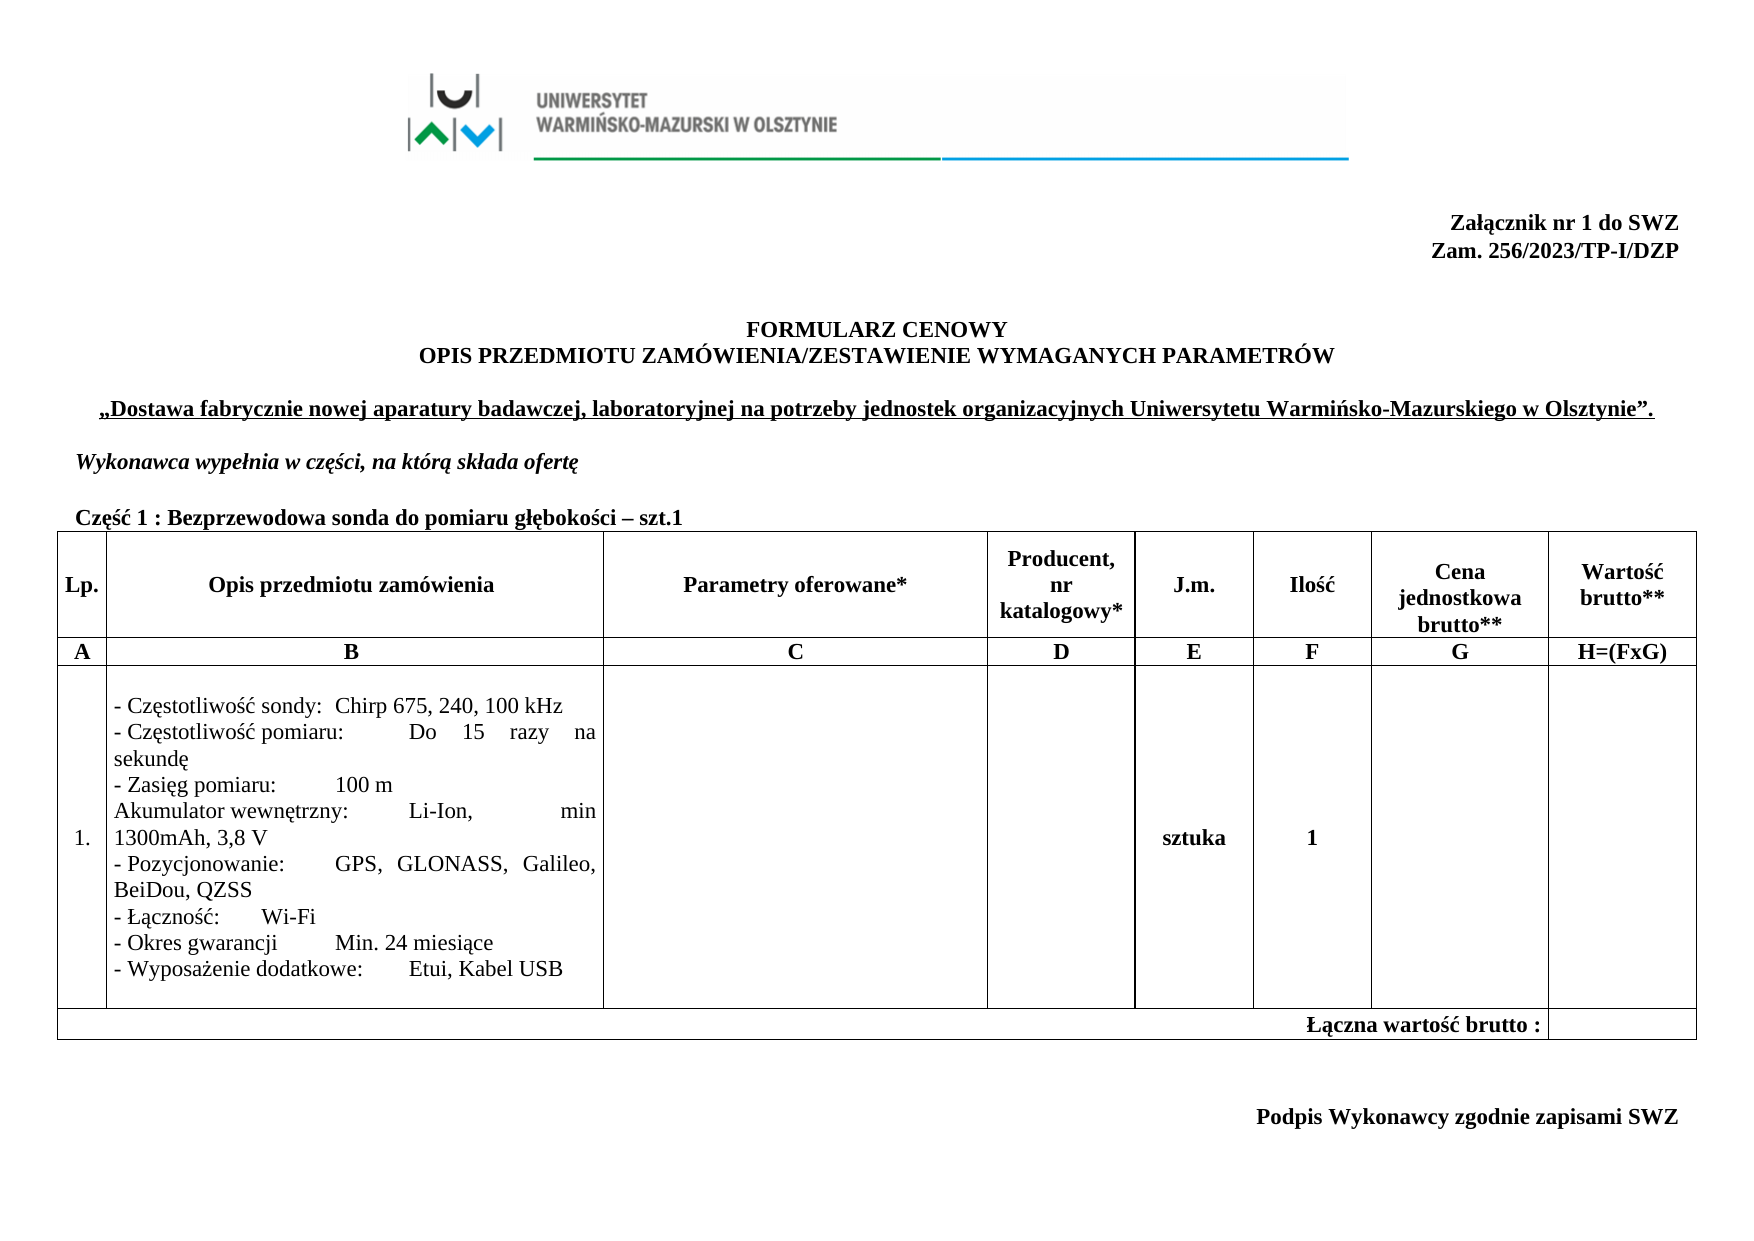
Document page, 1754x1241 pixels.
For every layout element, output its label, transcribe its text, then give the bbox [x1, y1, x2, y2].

text Podpis Wykonawcy zgodnie zapisami SWZ [75, 1103, 1679, 1129]
table_cell C [604, 638, 987, 664]
table_header Cena jednostkowa brutto** [1372, 532, 1548, 637]
table_header J.m. [1136, 532, 1253, 637]
table_cell sztuka [1136, 666, 1253, 1008]
table_header Wartość brutto** [1549, 532, 1696, 637]
table_cell G [1372, 638, 1548, 664]
table_cell D [988, 638, 1134, 664]
table_cell 1. [58, 666, 106, 1008]
text Wykonawca wypełnia w części, na którą składa ofertę [75, 448, 1679, 474]
picture [405, 73, 1349, 161]
table_cell Łączna wartość brutto : [58, 1009, 1548, 1039]
table_cell [1372, 666, 1548, 1008]
text Załącznik nr 1 do SWZ [75, 208, 1679, 235]
text Część 1 : Bezprzewodowa sonda do pomiaru głębokości – szt.1 [75, 504, 1679, 531]
table_cell [1549, 666, 1696, 1008]
text Zam. 256/2023/TP-I/DZP [1329, 237, 1679, 263]
table_header Parametry oferowane* [604, 532, 987, 637]
table_header Opis przedmiotu zamówienia [107, 532, 603, 637]
table_header Lp. [58, 532, 106, 637]
text OPIS PRZEDMIOTU ZAMÓWIENIA/ZESTAWIENIE WYMAGANYCH PARAMETRÓW [75, 342, 1679, 369]
table_header Ilość [1254, 532, 1371, 637]
table_cell - Częstotliwość sondy: Chirp 675, 240, 100 kHz - Częstotliwość pomiaru: Do 15 razy na sekundę - Zasięg pomiaru: 100 m Akumulator wewnętrzny: Li-Ion, min 1300mAh, 3,8 V - Pozycjonowanie: GPS, GLONASS, Galileo, BeiDou, QZSS - Łączność: Wi-Fi - Okres gwarancji Min. 24 miesiące - Wyposażenie dodatkowe: Etui, Kabel USB [107, 666, 603, 1008]
table_cell 1 [1254, 666, 1371, 1008]
table_cell [988, 666, 1134, 1008]
text FORMULARZ CENOWY [75, 316, 1679, 342]
table_cell B [107, 638, 603, 664]
table_cell F [1254, 638, 1371, 664]
table_cell H=(FxG) [1549, 638, 1696, 664]
text „Dostawa fabrycznie nowej aparatury badawczej, laboratoryjnej na potrzeby jednostek organizacyjnych Uniwersytetu Warmińsko-Mazurskiego w Olsztynie”. [75, 395, 1679, 421]
table_header Producent, nr katalogowy* [988, 532, 1134, 637]
table_cell [1549, 1009, 1696, 1039]
table_cell A [58, 638, 106, 664]
table_cell E [1136, 638, 1253, 664]
table_cell [604, 666, 987, 1008]
